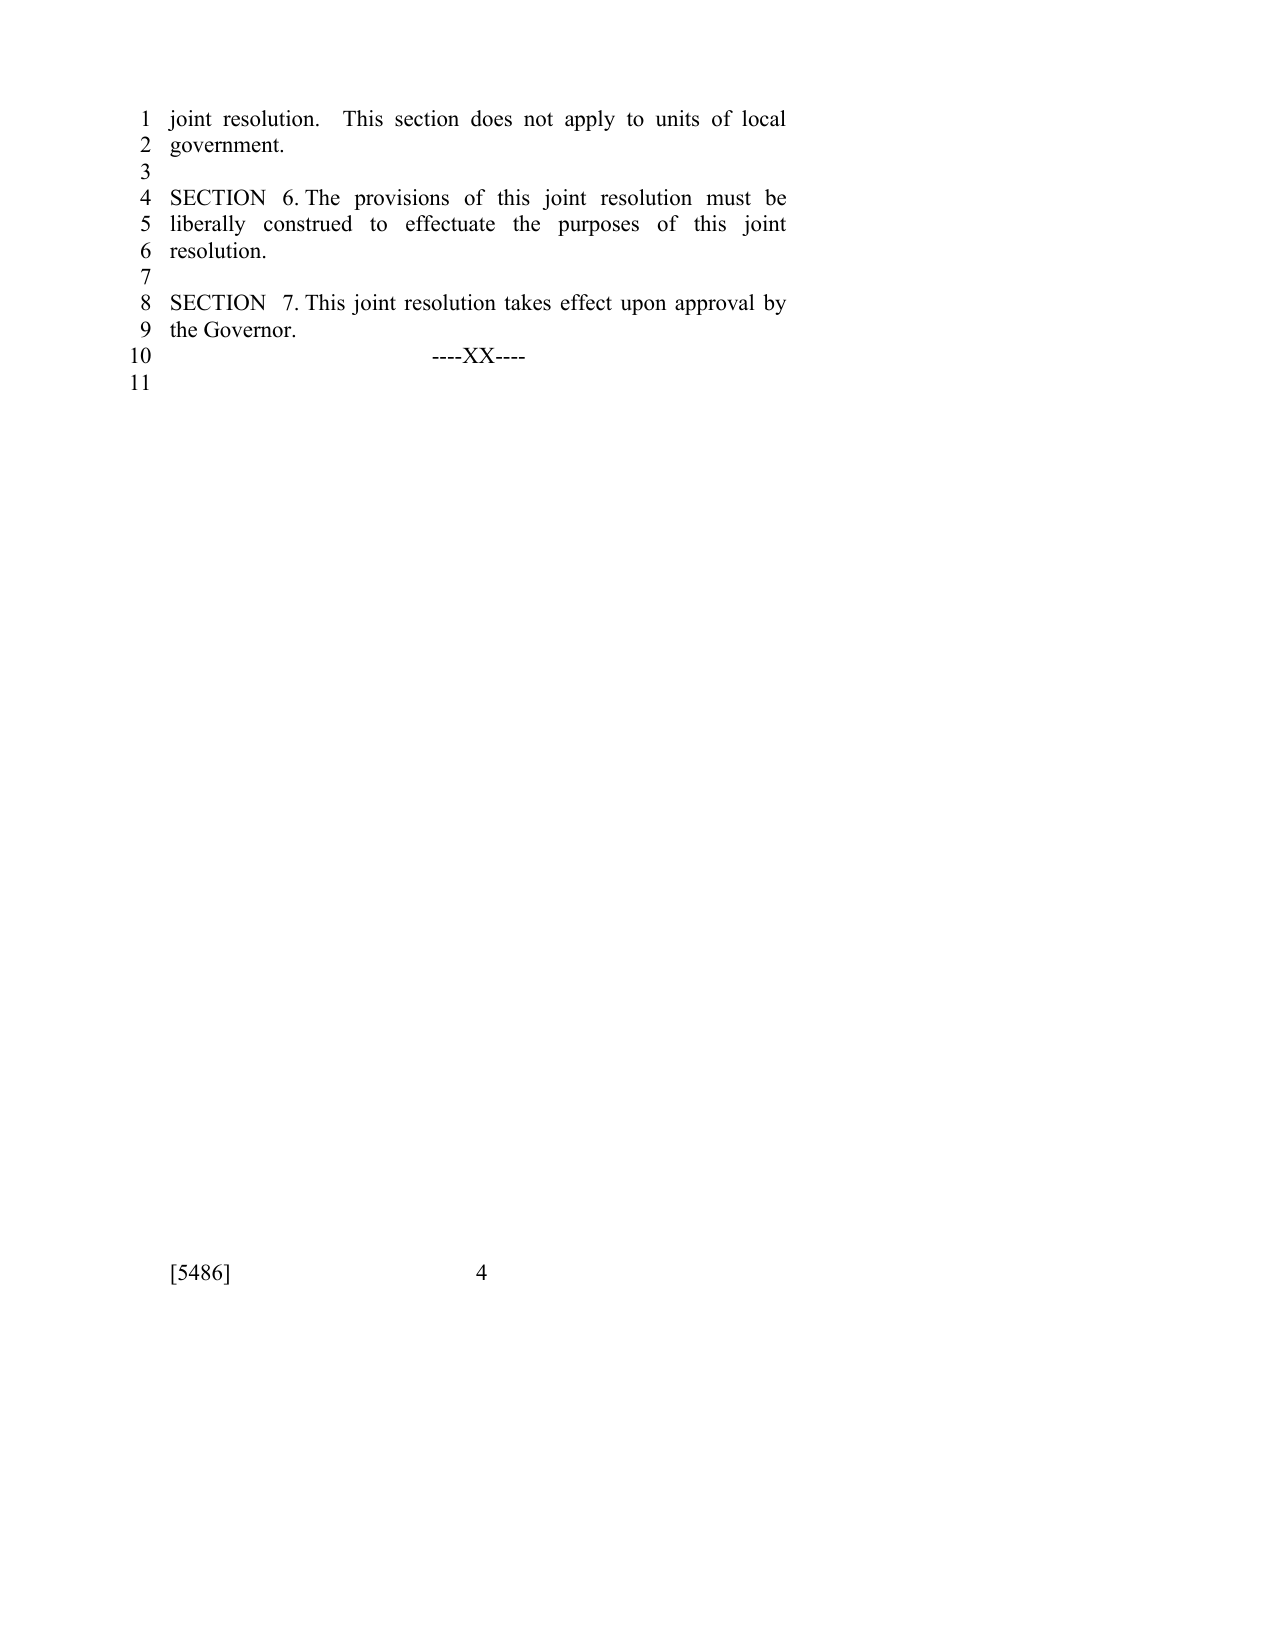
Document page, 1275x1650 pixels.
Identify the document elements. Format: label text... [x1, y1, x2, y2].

text ----XX---- [169, 342, 787, 368]
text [169, 105, 787, 158]
text SECTION 6. The provisions of this joint resolution must be liberally construed to effectuate the purposes of this joint resolution. [169, 184, 787, 263]
text SECTION 7. This joint resolution takes effect upon approval by the Governor. [169, 289, 787, 342]
